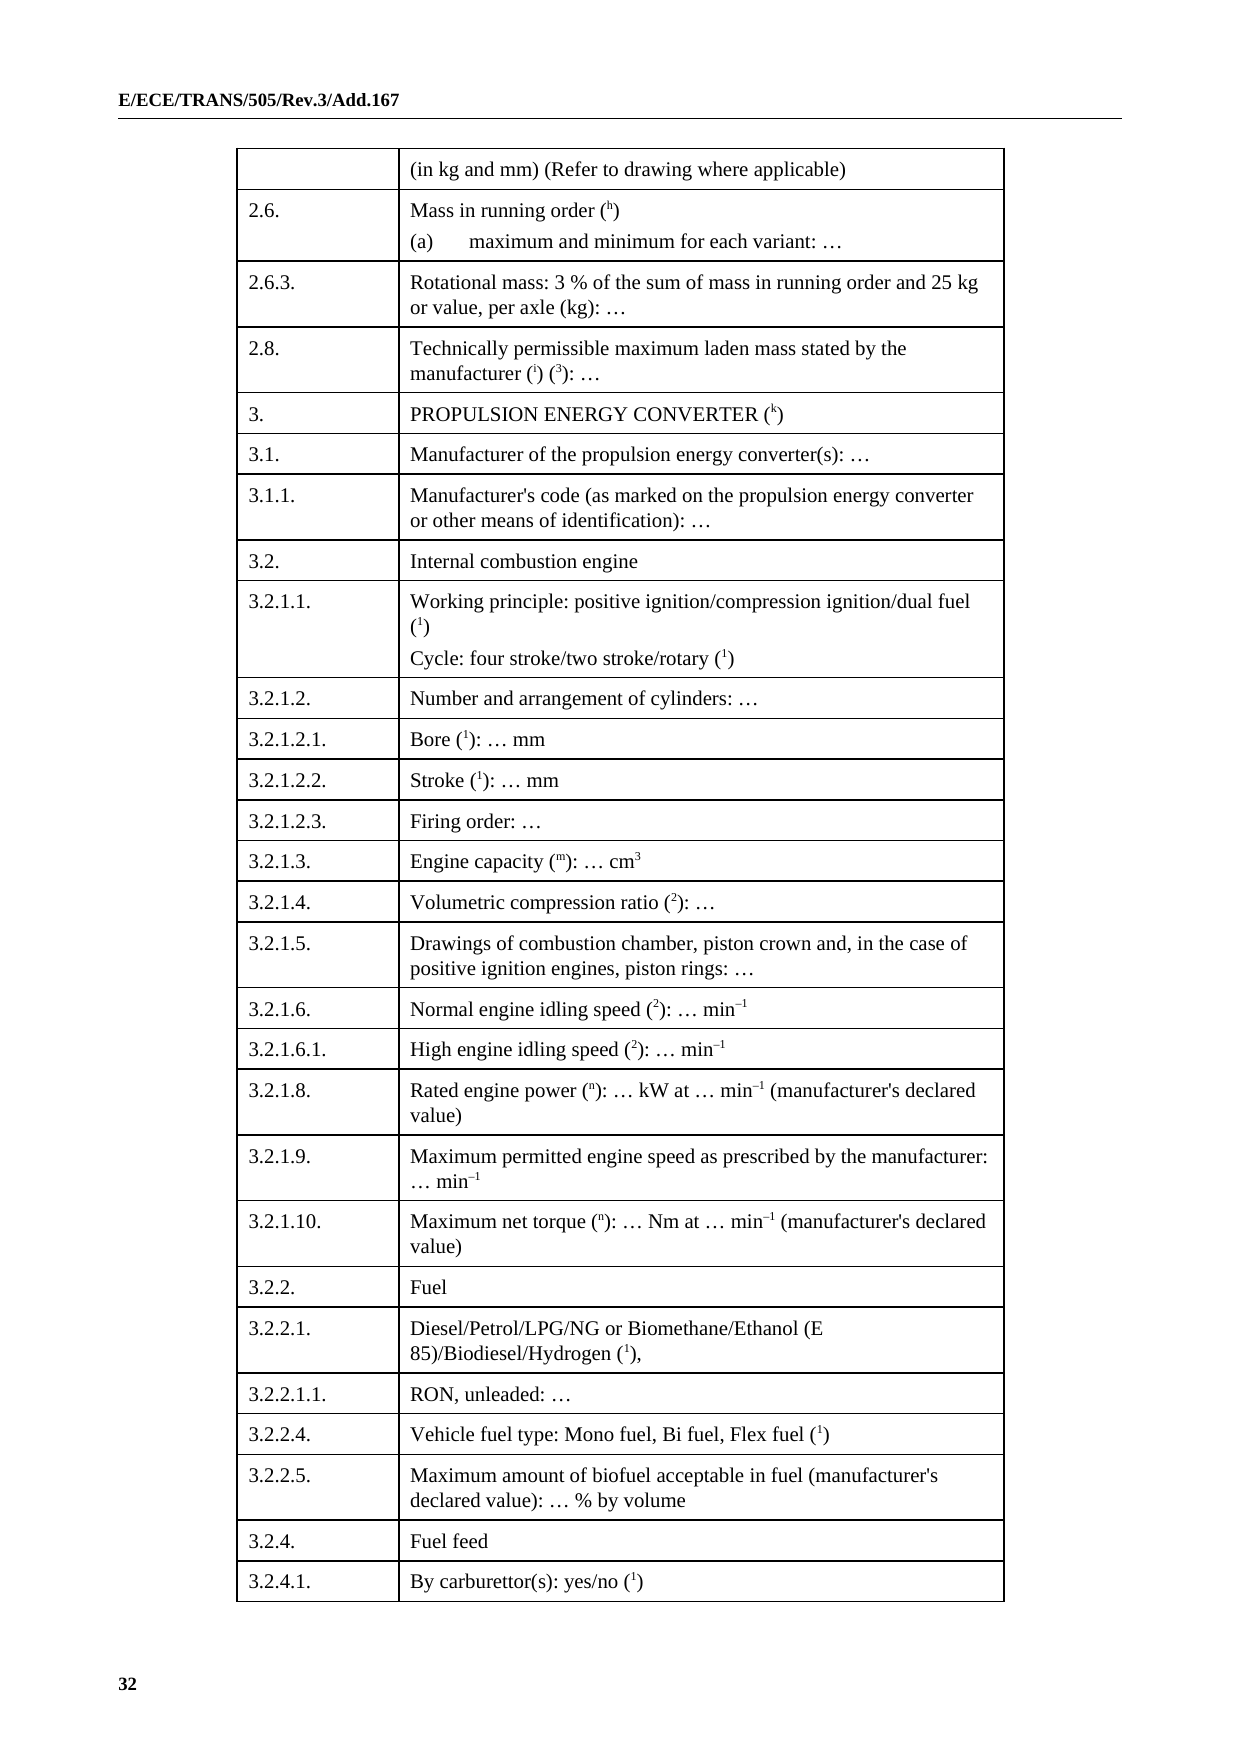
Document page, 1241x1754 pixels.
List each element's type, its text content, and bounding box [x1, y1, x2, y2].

table_cell 3.2.2.1. [238, 1308, 398, 1372]
table_cell 3.2.1.1. [238, 581, 398, 677]
table_cell Fuel [400, 1267, 1003, 1306]
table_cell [400, 149, 1003, 188]
table_cell 3.2.1.2.2. [238, 760, 398, 799]
table_cell Manufacturer of the propulsion energy converter(s): … [400, 434, 1003, 473]
table_cell 2. [238, 149, 398, 188]
table_cell Number and arrangement of cylinders: … [400, 678, 1003, 717]
table_cell 3.2.1.5. [238, 923, 398, 987]
table_cell 3.2.2.5. [238, 1455, 398, 1519]
table_cell Maximum net torque (n): … Nm at … min–1 (manufacturer's declared value) [400, 1201, 1003, 1266]
table_cell 2.6. [238, 190, 398, 260]
table_cell Volumetric compression ratio (2): … [400, 882, 1003, 921]
table_cell Rated engine power (n): … kW at … min–1 (manufacturer's declared value) [400, 1070, 1003, 1134]
table_cell 3.2.2. [238, 1267, 398, 1306]
table_cell High engine idling speed (2): … min–1 [400, 1029, 1003, 1068]
table_cell Drawings of combustion chamber, piston crown and, in the case of positive ignition engines, piston rings: … [400, 923, 1003, 987]
table_cell Technically permissible maximum laden mass stated by the manufacturer (i) (3): … [400, 328, 1003, 392]
table_cell 3.2.4.1. [238, 1562, 398, 1601]
table_cell Maximum amount of biofuel acceptable in fuel (manufacturer's declared value): … % by volume [400, 1455, 1003, 1519]
table_cell 3.2.1.4. [238, 882, 398, 921]
table_cell Maximum permitted engine speed as prescribed by the manufacturer: … min–1 [400, 1136, 1003, 1200]
table_cell Engine capacity (m): … cm3 [400, 841, 1003, 880]
table_cell Firing order: … [400, 801, 1003, 840]
table_cell 3.2.1.2.1. [238, 719, 398, 758]
table_cell 3.2.1.10. [238, 1201, 398, 1266]
table_cell Bore (1): … mm [400, 719, 1003, 758]
table_cell PROPULSION ENERGY CONVERTER (k) [400, 393, 1003, 433]
table_cell Fuel feed [400, 1521, 1003, 1560]
table_cell Manufacturer's code (as marked on the propulsion energy converter or other means of identification): … [400, 475, 1003, 539]
table_cell Internal combustion engine [400, 541, 1003, 580]
table_cell 3.2. [238, 541, 398, 580]
table_cell 2.6.3. [238, 262, 398, 326]
table_cell 3.2.2.1.1. [238, 1374, 398, 1413]
table_cell Vehicle fuel type: Mono fuel, Bi fuel, Flex fuel (1) [400, 1414, 1003, 1453]
table_cell RON, unleaded: … [400, 1374, 1003, 1413]
table_cell Working principle: positive ignition/compression ignition/dual fuel (1) Cycle: four stroke/two stroke/rotary (1) [400, 581, 1003, 677]
table_cell 3.2.4. [238, 1521, 398, 1560]
table_cell 3.1.1. [238, 475, 398, 539]
table_cell 3.2.2.4. [238, 1414, 398, 1453]
table_cell 3.1. [238, 434, 398, 473]
table_cell 3.2.1.6.1. [238, 1029, 398, 1068]
table_cell 3.2.1.8. [238, 1070, 398, 1134]
table_cell Rotational mass: 3 % of the sum of mass in running order and 25 kg or value, per axle (kg): … [400, 262, 1003, 326]
table_cell 3.2.1.2. [238, 678, 398, 717]
table_cell Stroke (1): … mm [400, 760, 1003, 799]
table_cell 3.2.1.2.3. [238, 801, 398, 840]
table_cell By carburettor(s): yes/no (1) [400, 1562, 1003, 1601]
table_cell 3.2.1.9. [238, 1136, 398, 1200]
table_cell Mass in running order (h) (a) maximum and minimum for each variant: … [400, 190, 1003, 260]
table_cell 3. [238, 393, 398, 433]
table_cell Normal engine idling speed (2): … min–1 [400, 988, 1003, 1028]
table_cell 3.2.1.3. [238, 841, 398, 880]
table_cell Diesel/Petrol/LPG/NG or Biomethane/Ethanol (E 85)/Biodiesel/Hydrogen (1), [400, 1308, 1003, 1372]
table_cell 2.8. [238, 328, 398, 392]
table_cell 3.2.1.6. [238, 988, 398, 1028]
